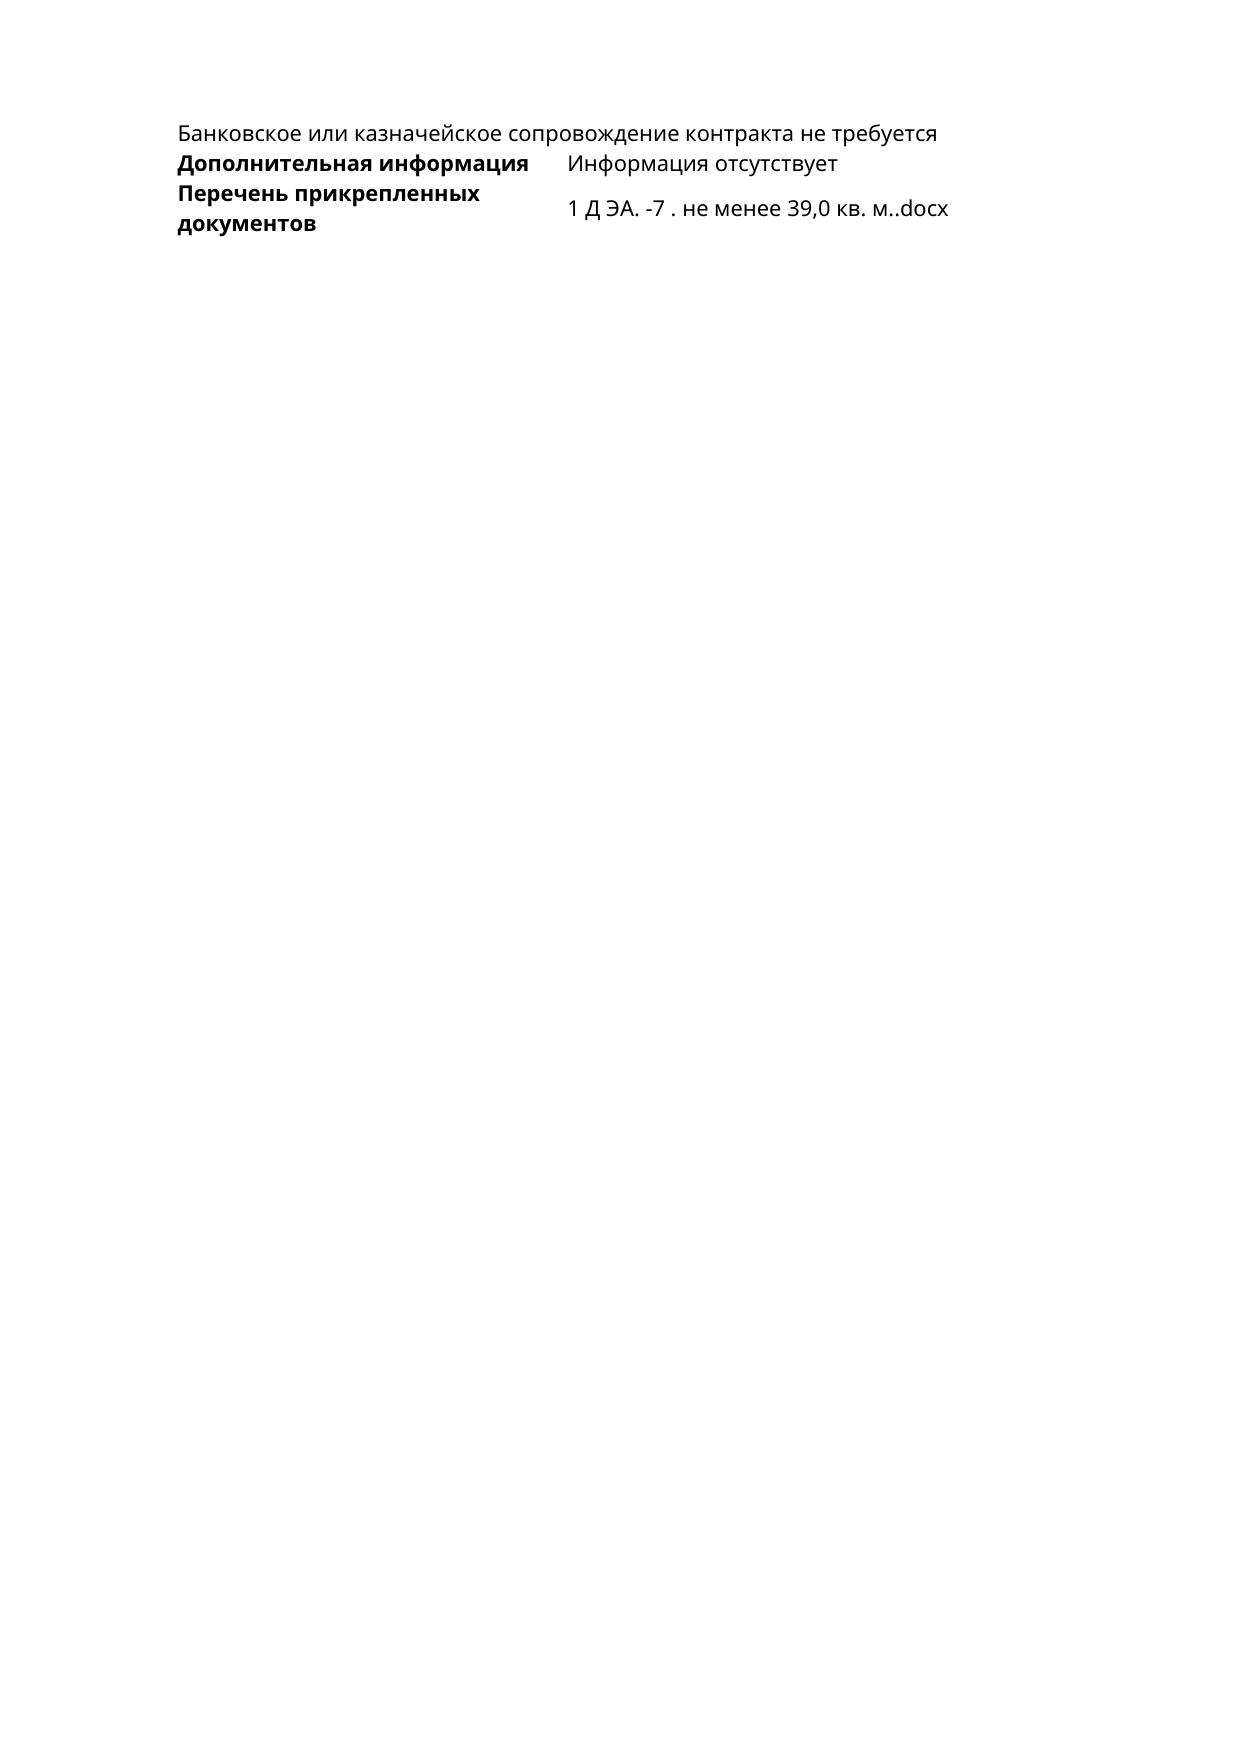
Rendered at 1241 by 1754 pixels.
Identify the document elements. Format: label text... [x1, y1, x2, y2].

table_cell Перечень прикрепленных документов [177, 178, 567, 237]
table_cell Информация отсутствует [567, 148, 1152, 178]
table_cell Дополнительная информация [177, 148, 567, 178]
table_cell Банковское или казначейское сопровождение контракта не требуется [177, 118, 1152, 148]
table_cell 1 Д ЭА. -7 . не менее 39,0 кв. м..docx [567, 178, 1152, 237]
